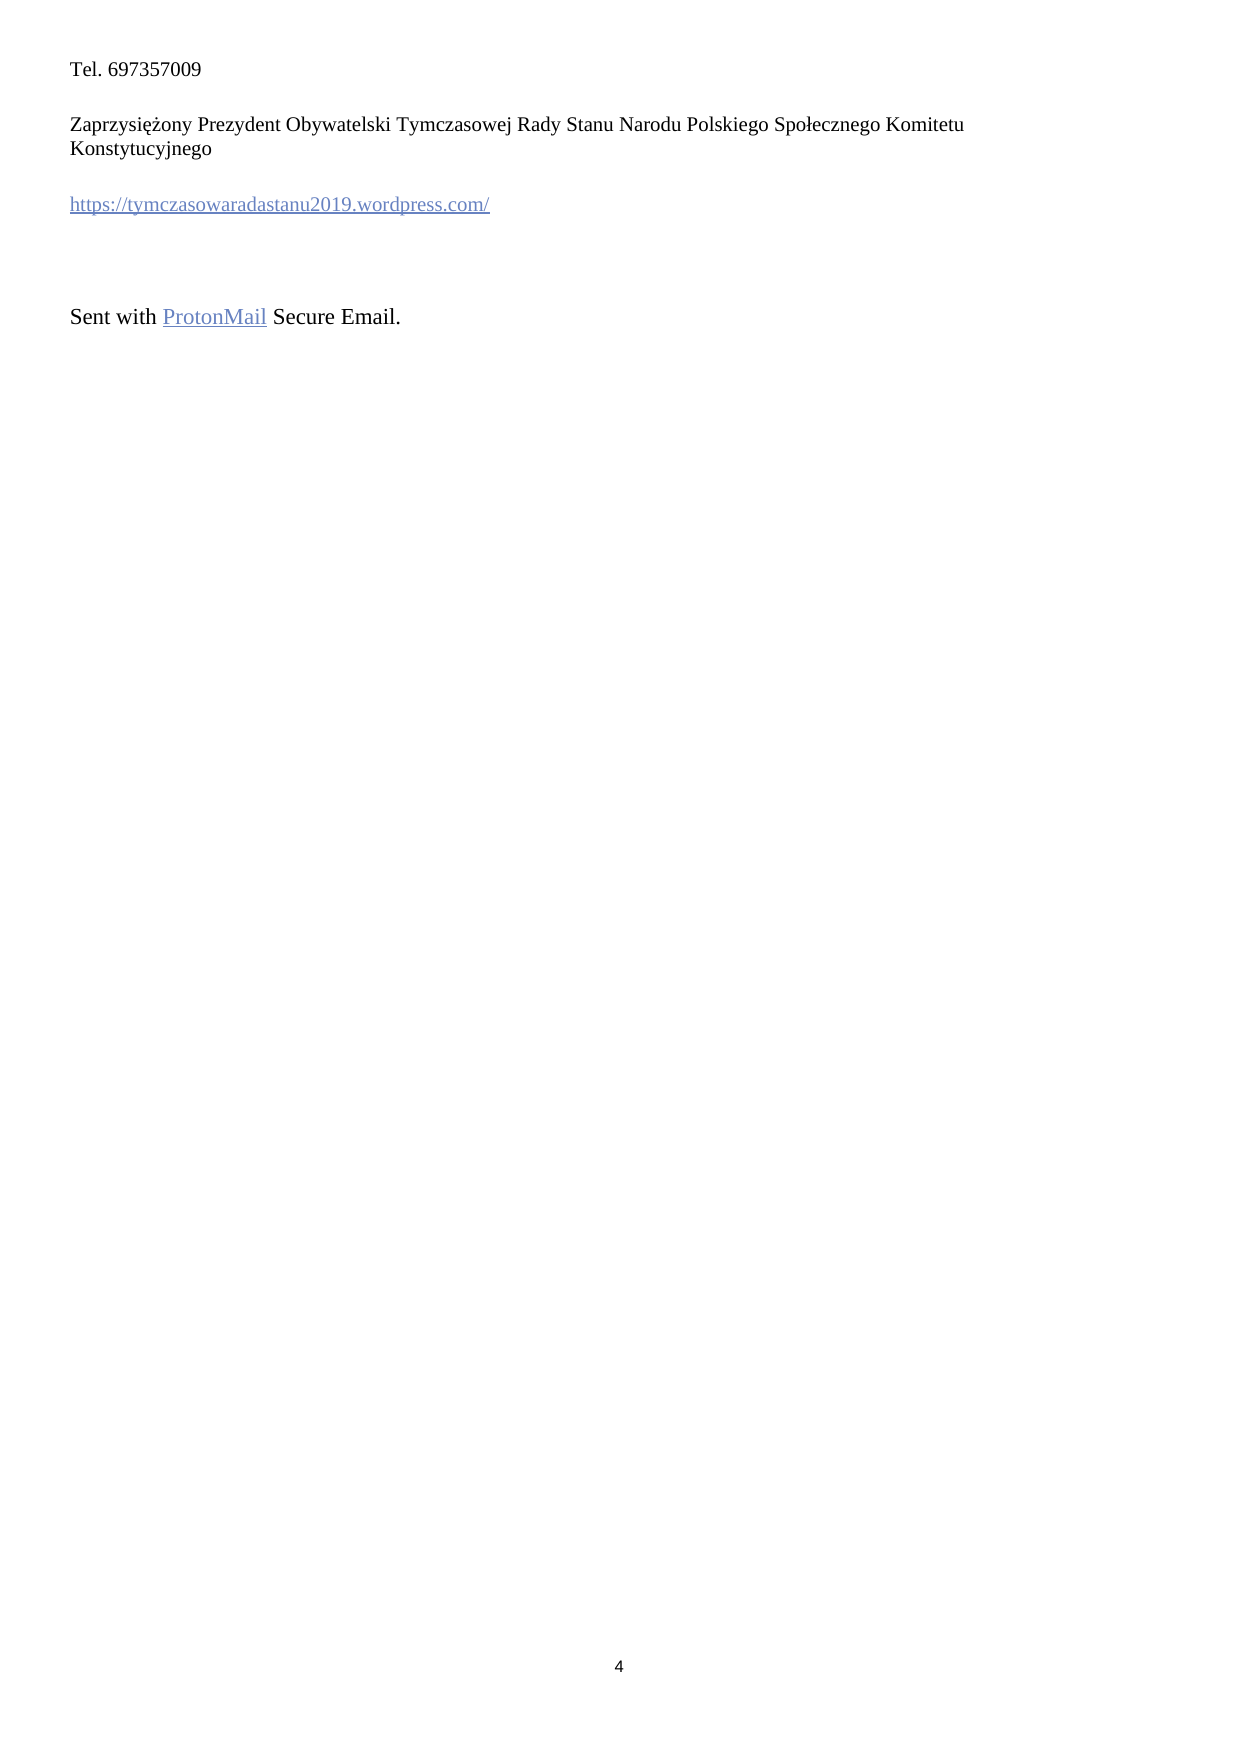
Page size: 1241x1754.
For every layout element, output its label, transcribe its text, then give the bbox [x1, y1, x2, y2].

text Tel. 697357009 [69, 57, 1167, 81]
text Zaprzysiężony Prezydent Obywatelski Tymczasowej Rady Stanu Narodu Polskiego Społecznego Komitetu [69, 112, 1167, 136]
text Konstytucyjnego [69, 136, 1167, 160]
text https://tymczasowaradastanu2019.wordpress.com/ [69, 192, 1167, 216]
text Sent with ProtonMail Secure Email. [69, 303, 1167, 329]
